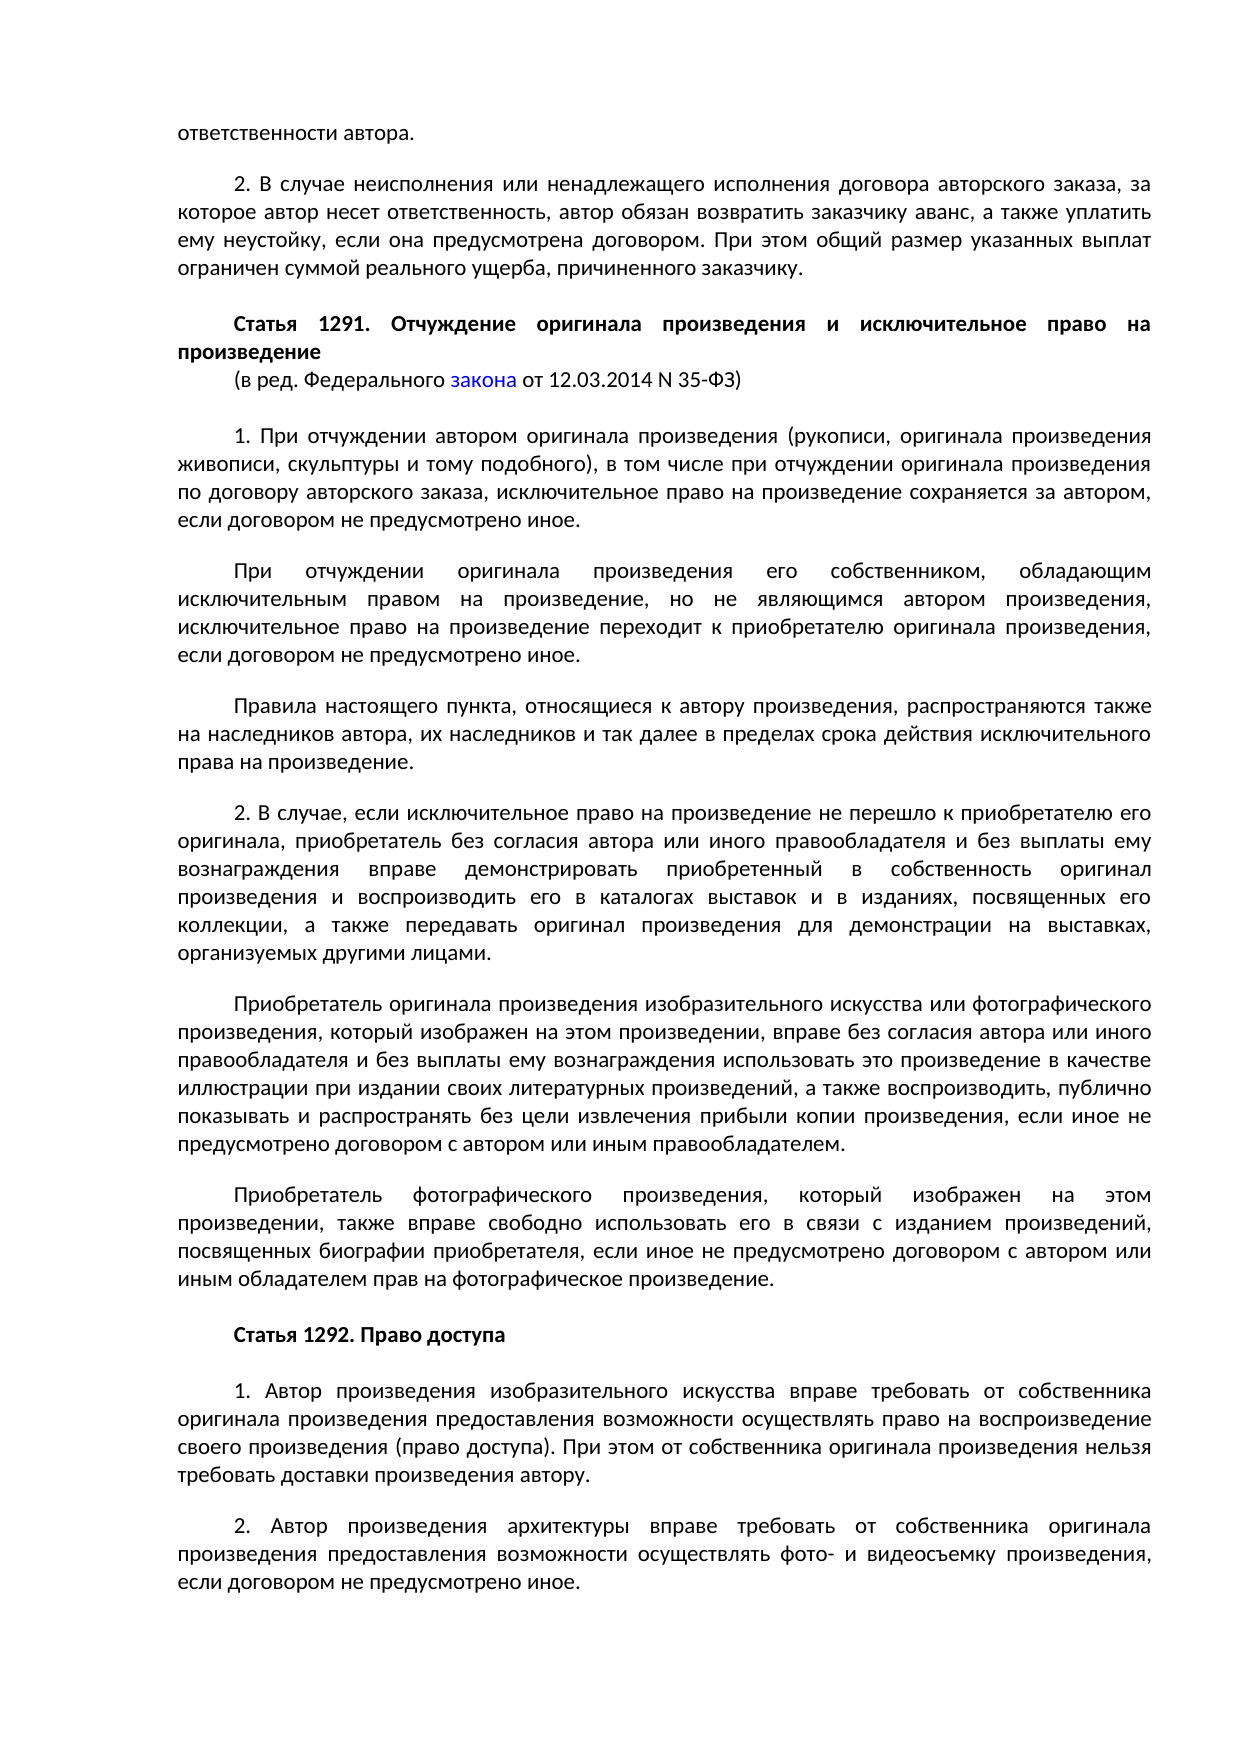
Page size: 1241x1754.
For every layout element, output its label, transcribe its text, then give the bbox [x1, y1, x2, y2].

text 1. Автор произведения изобразительного искусства вправе требовать от собственника оригинала произведения предоставления возможности осуществлять право на воспроизведение своего произведения (право доступа). При этом от собственника оригинала произведения нельзя требовать доставки произведения автору. [177, 1376, 1152, 1488]
text 2. В случае неисполнения или ненадлежащего исполнения договора авторского заказа, за которое автор несет ответственность, автор обязан возвратить заказчику аванс, а также уплатить ему неустойку, если она предусмотрена договором. При этом общий размер указанных выплат ограничен суммой реального ущерба, причиненного заказчику. [177, 169, 1152, 281]
text Приобретатель оригинала произведения изобразительного искусства или фотографического произведения, который изображен на этом произведении, вправе без согласия автора или иного правообладателя и без выплаты ему вознаграждения использовать это произведение в качестве иллюстрации при издании своих литературных произведений, а также воспроизводить, публично показывать и распространять без цели извлечения прибыли копии произведения, если иное не предусмотрено договором с автором или иным правообладателем. [177, 989, 1152, 1157]
text 1. При отчуждении автором оригинала произведения (рукописи, оригинала произведения живописи, скульптуры и тому подобного), в том числе при отчуждении оригинала произведения по договору авторского заказа, исключительное право на произведение сохраняется за автором, если договором не предусмотрено иное. [177, 421, 1152, 533]
text 2. В случае, если исключительное право на произведение не перешло к приобретателю его оригинала, приобретатель без согласия автора или иного правообладателя и без выплаты ему вознаграждения вправе демонстрировать приобретенный в собственность оригинал произведения и воспроизводить его в каталогах выставок и в изданиях, посвященных его коллекции, а также передавать оригинал произведения для демонстрации на выставках, организуемых другими лицами. [177, 798, 1152, 966]
text 2. Автор произведения архитектуры вправе требовать от собственника оригинала произведения предоставления возможности осуществлять фото- и видеосъемку произведения, если договором не предусмотрено иное. [177, 1511, 1152, 1596]
title Статья 1291. Отчуждение оригинала произведения и исключительное право на произведение [177, 309, 1152, 365]
text При отчуждении оригинала произведения его собственником, обладающим исключительным правом на произведение, но не являющимся автором произведения, исключительное право на произведение переходит к приобретателю оригинала произведения, если договором не предусмотрено иное. [177, 556, 1152, 668]
text Приобретатель фотографического произведения, который изображен на этом произведении, также вправе свободно использовать его в связи с изданием произведений, посвященных биографии приобретателя, если иное не предусмотрено договором с автором или иным обладателем прав на фотографическое произведение. [177, 1180, 1152, 1292]
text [177, 118, 1152, 146]
title Статья 1292. Право доступа [177, 1320, 1152, 1348]
text Правила настоящего пункта, относящиеся к автору произведения, распространяются также на наследников автора, их наследников и так далее в пределах срока действия исключительного права на произведение. [177, 691, 1152, 775]
text (в ред. Федерального закона от 12.03.2014 N 35-ФЗ) [177, 365, 1152, 393]
